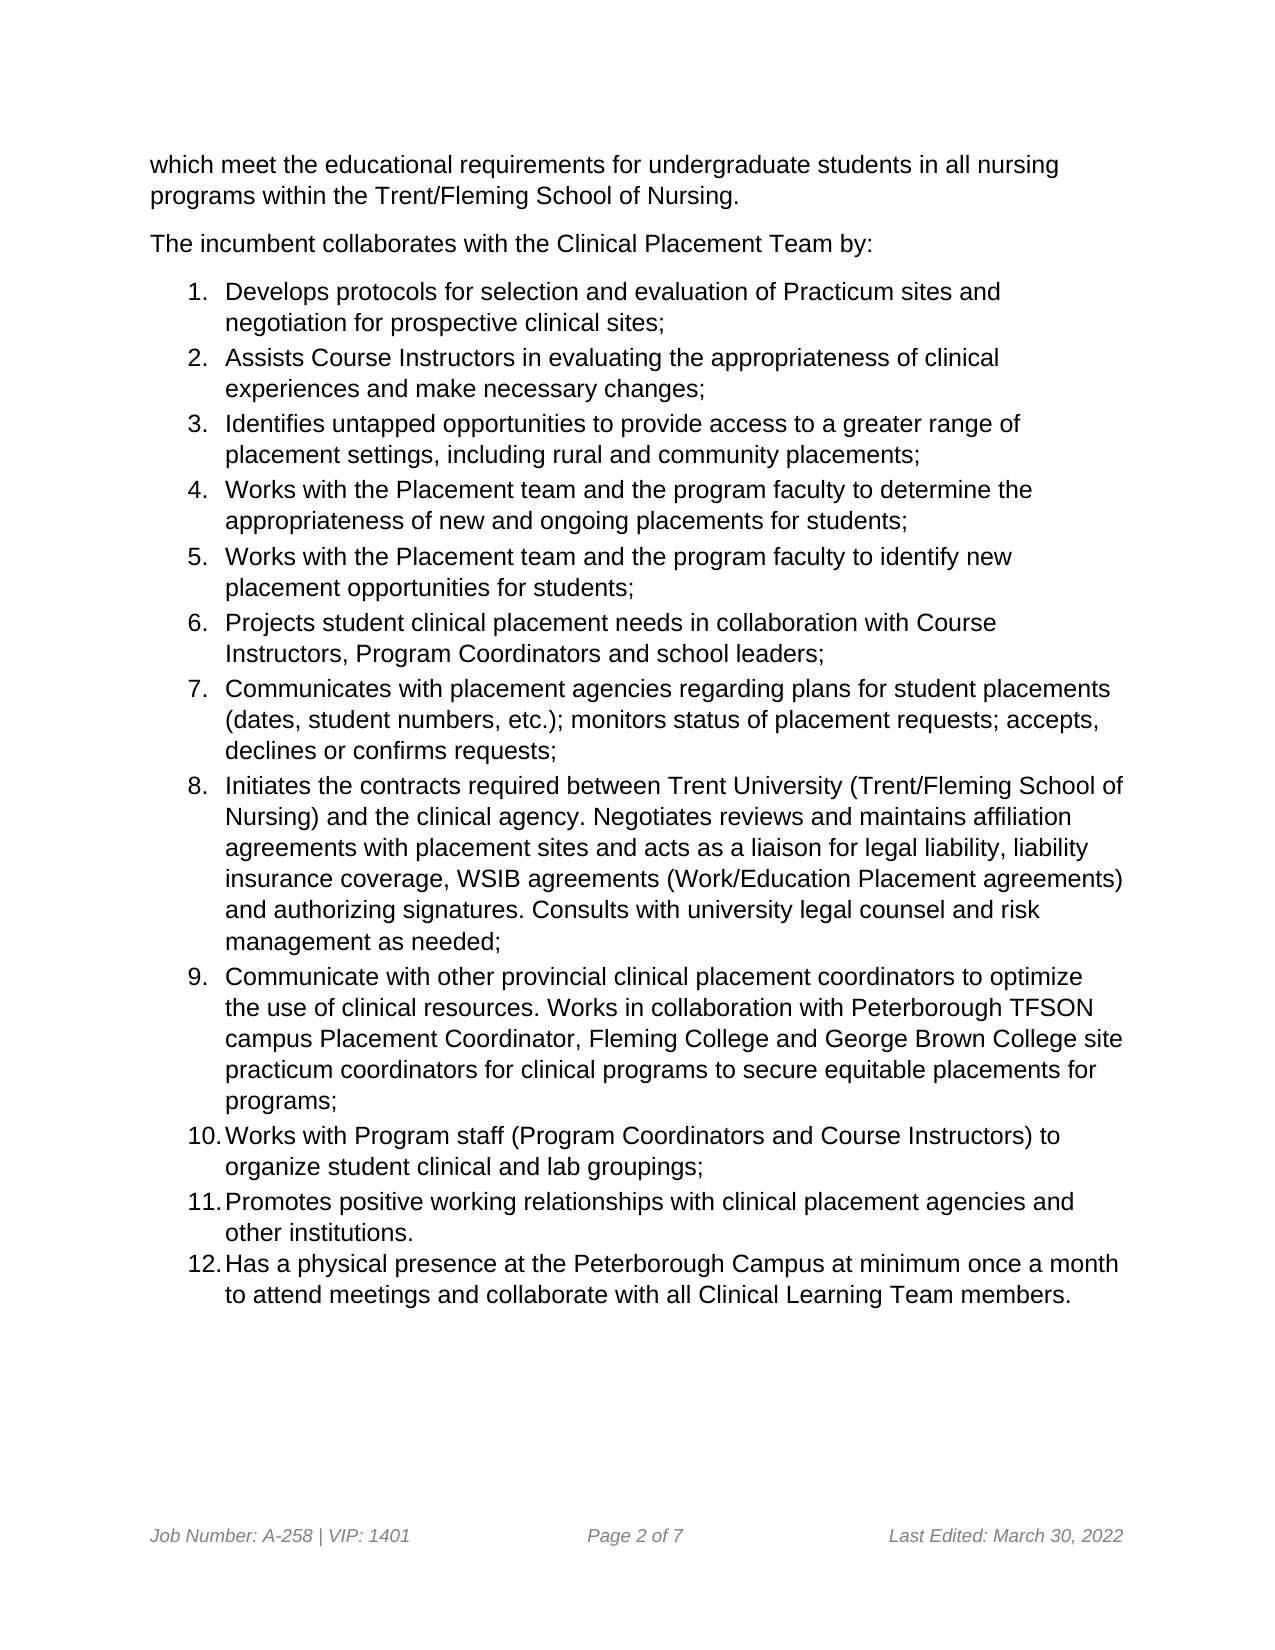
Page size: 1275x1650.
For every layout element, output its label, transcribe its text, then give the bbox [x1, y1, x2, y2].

subtitle Identifies untapped opportunities to provide access to a greater range of placement settings, including rural and community placements; [187, 409, 1125, 469]
subtitle Develops protocols for selection and evaluation of Practicum sites and negotiation for prospective clinical sites; [187, 276, 1125, 336]
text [150, 150, 1125, 210]
subtitle Communicate with other provincial clinical placement coordinators to optimize the use of clinical resources. Works in collaboration with Peterborough TFSON campus Placement Coordinator, Fleming College and George Brown College site practicum coordinators for clinical programs to secure equitable placements for programs; [187, 962, 1125, 1114]
subtitle Works with the Placement team and the program faculty to identify new placement opportunities for students; [187, 541, 1125, 601]
subtitle Initiates the contracts required between Trent University (Trent/Fleming School of Nursing) and the clinical agency. Negotiates reviews and maintains affiliation agreements with placement sites and acts as a liaison for legal liability, liability insurance coverage, WSIB agreements (Work/Education Placement agreements) and authorizing signatures. Consults with university legal counsel and risk management as needed; [187, 771, 1125, 955]
list Has a physical presence at the Peterborough Campus at minimum once a month to attend meetings and collaborate with all Clinical Learning Team members. [187, 1249, 1125, 1309]
subtitle Communicates with placement agencies regarding plans for student placements (dates, student numbers, etc.); monitors status of placement requests; accepts, declines or confirms requests; [187, 674, 1125, 765]
text The incumbent collaborates with the Clinical Placement Team by: [150, 229, 1125, 257]
subtitle Promotes positive working relationships with clinical placement agencies and other institutions. [187, 1187, 1125, 1247]
subtitle Assists Course Instructors in evaluating the appropriateness of clinical experiences and make necessary changes; [187, 343, 1125, 402]
subtitle Projects student clinical placement needs in collaboration with Course Instructors, Program Coordinators and school leaders; [187, 608, 1125, 667]
subtitle Works with Program staff (Program Coordinators and Course Instructors) to organize student clinical and lab groupings; [187, 1121, 1125, 1181]
subtitle Works with the Placement team and the program faculty to determine the appropriateness of new and ongoing placements for students; [187, 475, 1125, 535]
